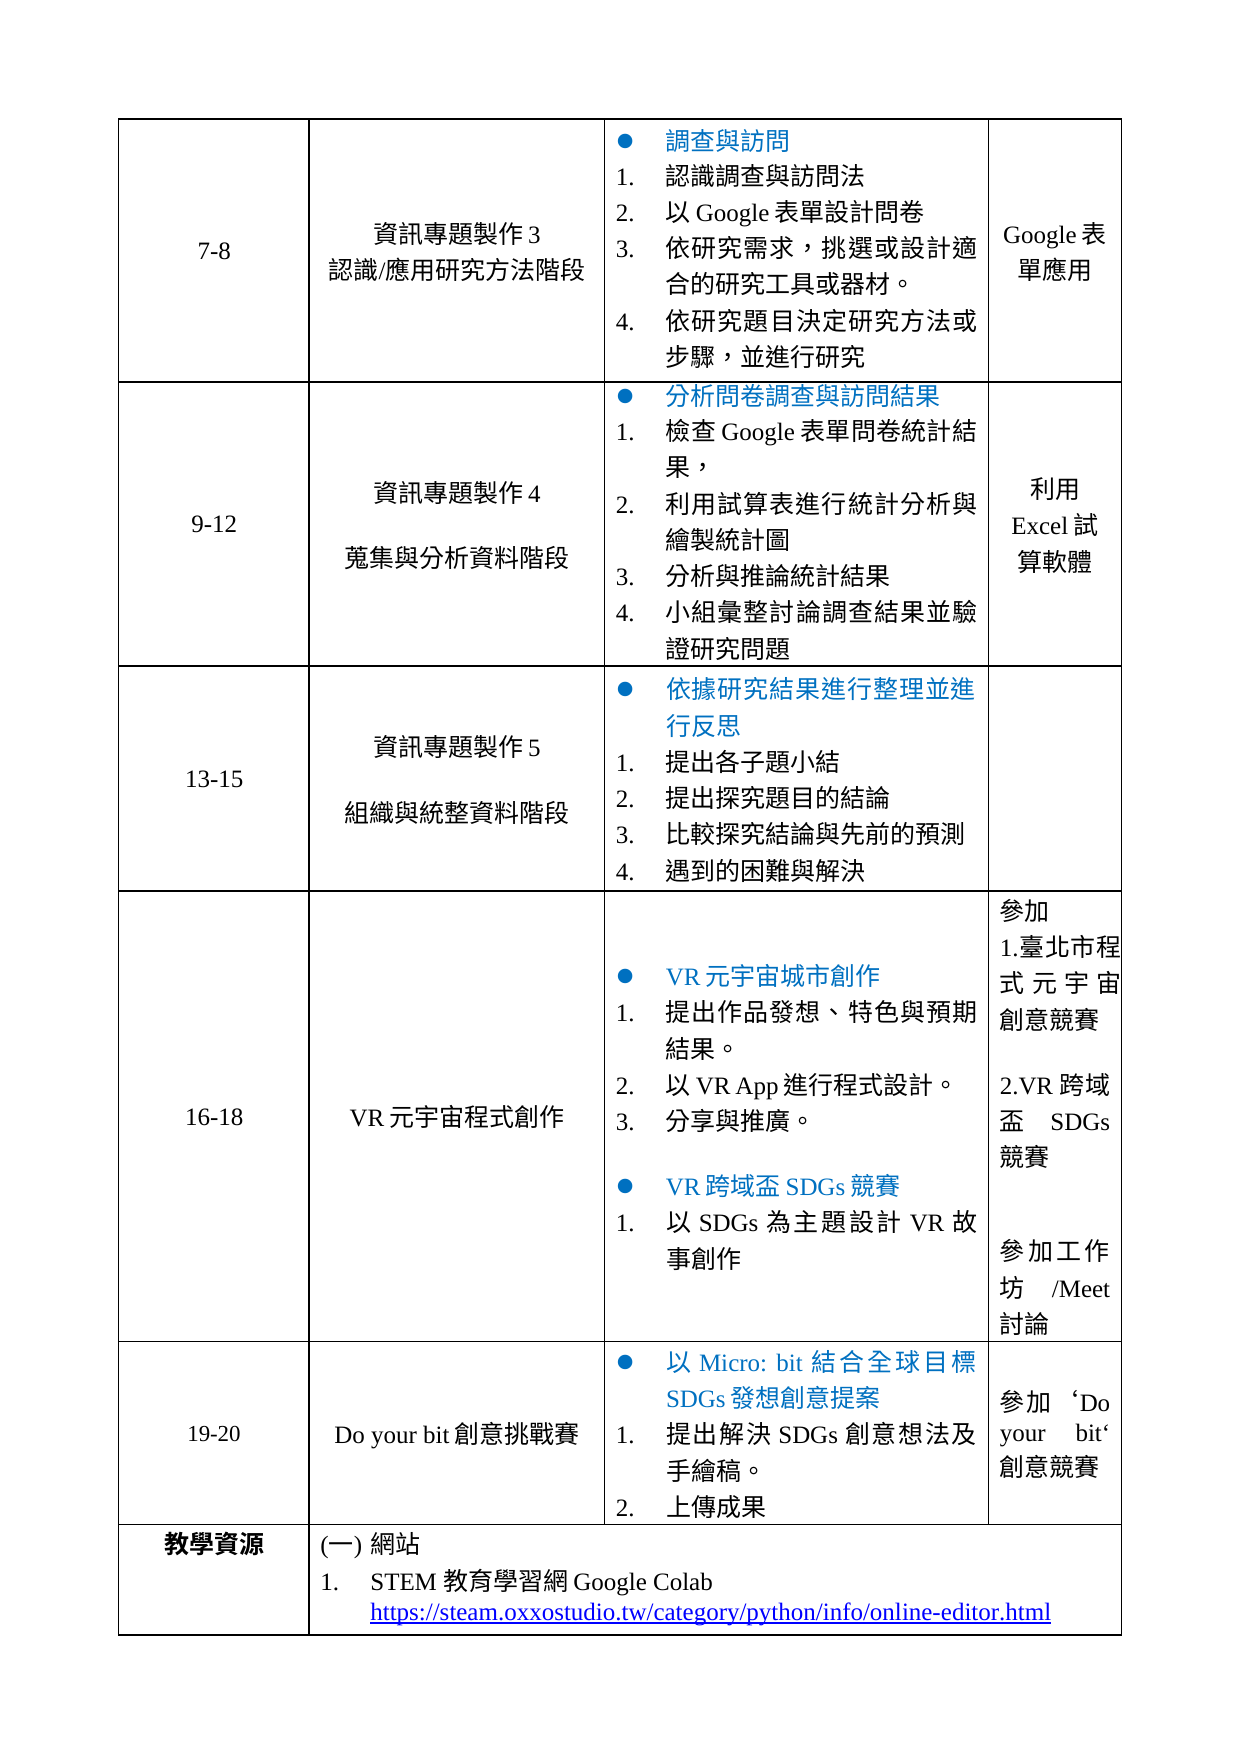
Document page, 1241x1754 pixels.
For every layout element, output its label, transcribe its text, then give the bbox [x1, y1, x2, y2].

table_cell 9-12 [119, 383, 308, 665]
table_cell Do your bit創意挑戰賽 [310, 1342, 604, 1523]
table_cell 參加‘Do your bit‘創意競賽 [989, 1342, 1121, 1523]
table_cell 以Micro: bit結合全球目標SDGs發想創意提案 提出解決SDGs創意想法及手繪稿。 上傳成果 [605, 1342, 988, 1523]
table_cell 分析問卷調查與訪問結果 檢查Google表單問卷統計結果， 利用試算表進行統計分析與繪製統計圖 分析與推論統計結果 小組彙整討論調查結果並驗證研究問題 [605, 383, 988, 665]
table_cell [310, 1525, 1121, 1634]
table_cell 資訊專題製作4 蒐集與分析資料階段 [310, 383, 604, 665]
table_cell 依據研究結果進行整理並進行反思 提出各子題小結 提出探究題目的結論 比較探究結論與先前的預測 遇到的困難與解決 [605, 667, 988, 890]
table_cell VR元宇宙城市創作 提出作品發想、特色與預期結果。 以VR App進行程式設計。 分享與推廣。 VR跨域盃SDGs競賽 以SDGs為主題設計VR故事創作 [605, 892, 988, 1341]
table_cell 19-20 [119, 1342, 308, 1523]
table_cell 資訊專題製作5 組織與統整資料階段 [310, 667, 604, 890]
table_cell 資訊專題製作3 認識/應用研究方法階段 [310, 120, 604, 381]
table_cell 教學資源 [119, 1525, 308, 1634]
table_cell 16-18 [119, 892, 308, 1341]
table_cell [989, 667, 1121, 890]
table_cell 參加 1.臺北市程式元宇宙創意競賽 2.VR跨域盃SDGs競賽 參加工作坊/Meet討論 [989, 892, 1121, 1341]
table_cell 調查與訪問 認識調查與訪問法 以Google表單設計問卷 依研究需求，挑選或設計適合的研究工具或器材。 依研究題目決定研究方法或步驟，並進行研究 [605, 120, 988, 381]
table_cell 7-8 [119, 120, 308, 381]
table_cell 利用Excel試算軟體 [989, 383, 1121, 665]
table_cell Google表單應用 [989, 120, 1121, 381]
table_cell 13-15 [119, 667, 308, 890]
table_cell VR元宇宙程式創作 [310, 892, 604, 1341]
